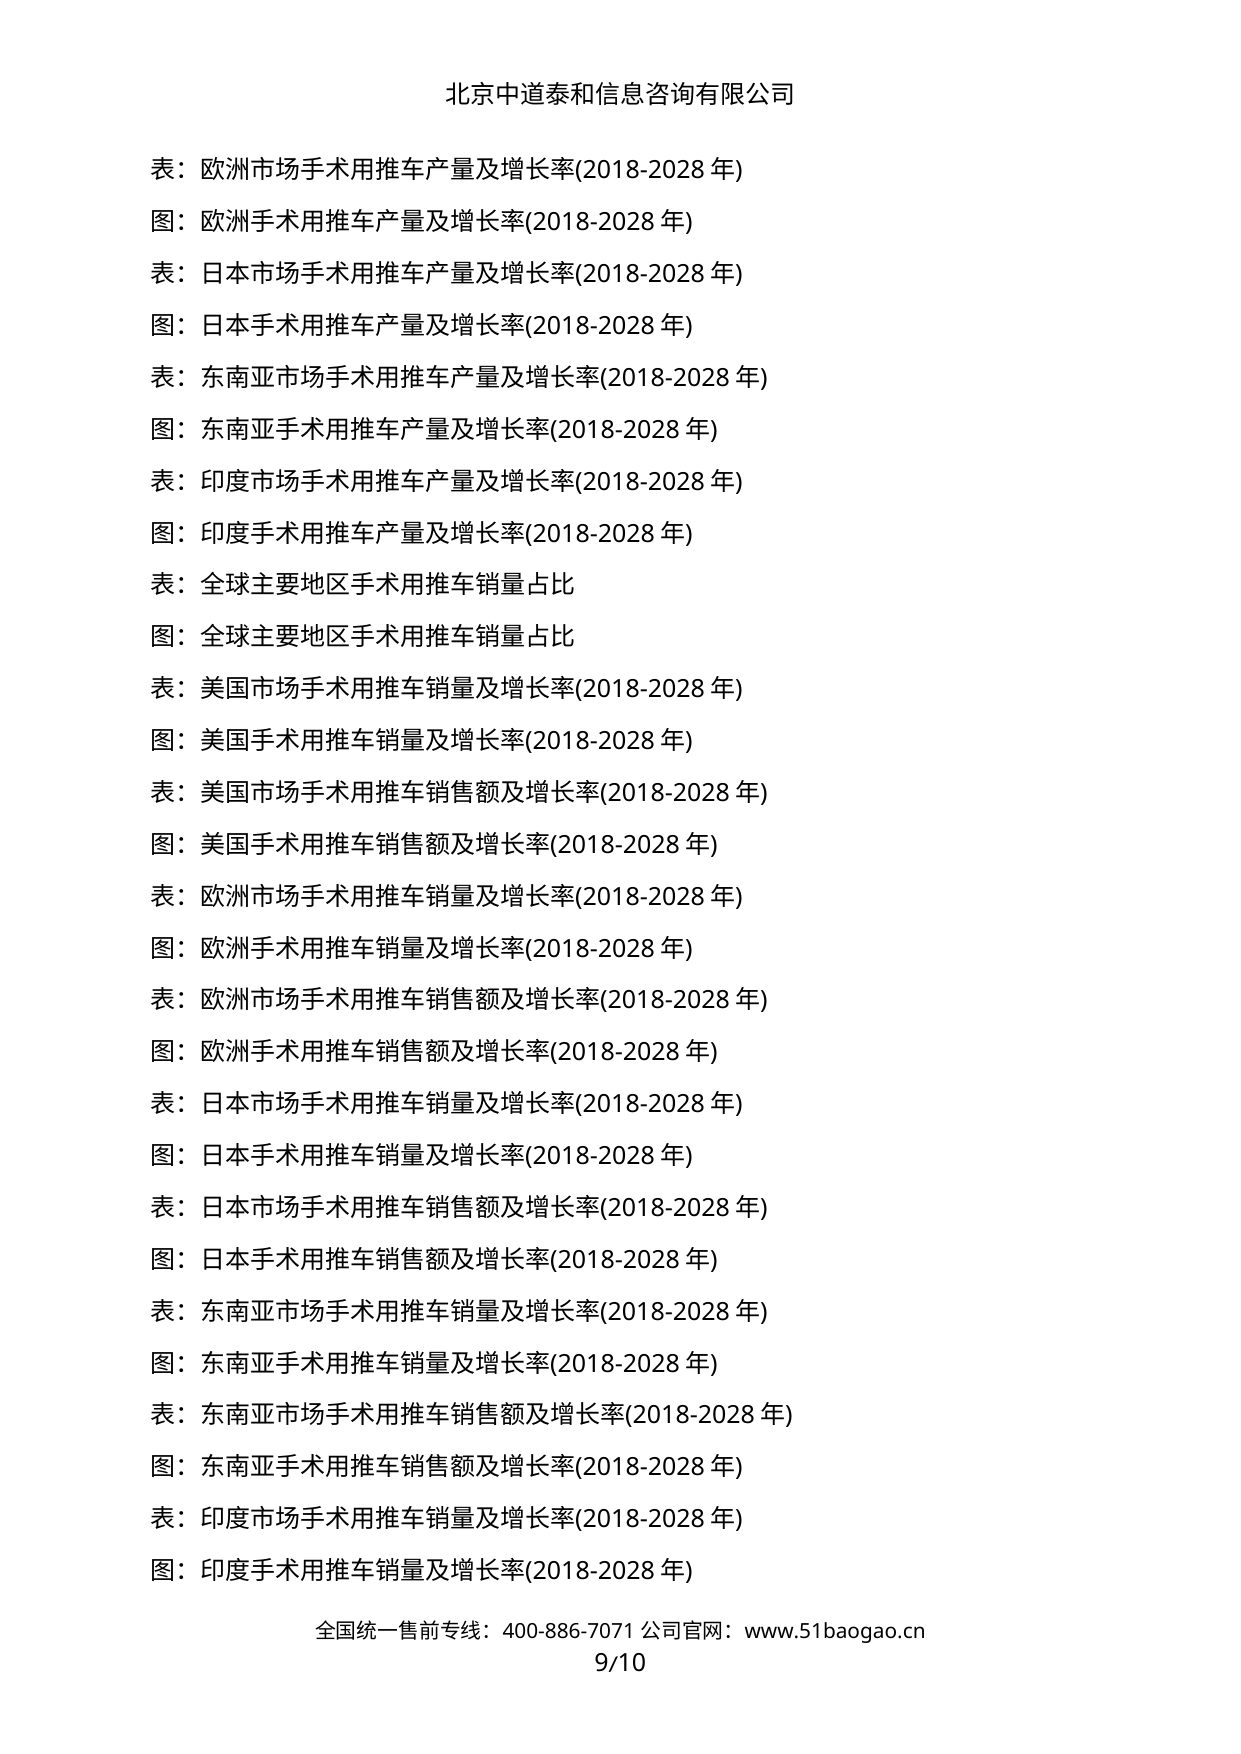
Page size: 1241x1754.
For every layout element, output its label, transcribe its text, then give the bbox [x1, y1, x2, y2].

text 图：美国手术用推车销量及增长率(2018-2028年) [150, 721, 1090, 757]
text 图：欧洲手术用推车销量及增长率(2018-2028年) [150, 928, 1090, 964]
text 表：美国市场手术用推车销量及增长率(2018-2028年) [150, 669, 1090, 705]
text 表：全球主要地区手术用推车销量占比 [150, 565, 1090, 601]
text 表：东南亚市场手术用推车产量及增长率(2018-2028年) [150, 357, 1090, 394]
text 表：东南亚市场手术用推车销量及增长率(2018-2028年) [150, 1291, 1090, 1327]
text 表：日本市场手术用推车销量及增长率(2018-2028年) [150, 1084, 1090, 1120]
text 表：印度市场手术用推车产量及增长率(2018-2028年) [150, 461, 1090, 497]
text 图：日本手术用推车产量及增长率(2018-2028年) [150, 306, 1090, 342]
text 图：欧洲手术用推车销售额及增长率(2018-2028年) [150, 1032, 1090, 1068]
text 图：日本手术用推车销量及增长率(2018-2028年) [150, 1136, 1090, 1172]
text 表：欧洲市场手术用推车销量及增长率(2018-2028年) [150, 876, 1090, 912]
text 表：东南亚市场手术用推车销售额及增长率(2018-2028年) [150, 1395, 1090, 1431]
text 图：东南亚手术用推车销量及增长率(2018-2028年) [150, 1343, 1090, 1379]
text 表：美国市场手术用推车销售额及增长率(2018-2028年) [150, 772, 1090, 809]
text 图：全球主要地区手术用推车销量占比 [150, 617, 1090, 653]
text 图：欧洲手术用推车产量及增长率(2018-2028年) [150, 202, 1090, 238]
text 表：欧洲市场手术用推车销售额及增长率(2018-2028年) [150, 980, 1090, 1016]
text 图：印度手术用推车产量及增长率(2018-2028年) [150, 513, 1090, 549]
text 表：日本市场手术用推车产量及增长率(2018-2028年) [150, 254, 1090, 290]
text 表：欧洲市场手术用推车产量及增长率(2018-2028年) [150, 150, 1090, 186]
text 图：日本手术用推车销售额及增长率(2018-2028年) [150, 1239, 1090, 1276]
text 图：东南亚手术用推车产量及增长率(2018-2028年) [150, 409, 1090, 446]
text 图：美国手术用推车销售额及增长率(2018-2028年) [150, 824, 1090, 861]
text 图：东南亚手术用推车销售额及增长率(2018-2028年) [150, 1447, 1090, 1483]
text 图：印度手术用推车销量及增长率(2018-2028年) [150, 1551, 1090, 1587]
text 表：印度市场手术用推车销量及增长率(2018-2028年) [150, 1499, 1090, 1535]
text 表：日本市场手术用推车销售额及增长率(2018-2028年) [150, 1187, 1090, 1224]
